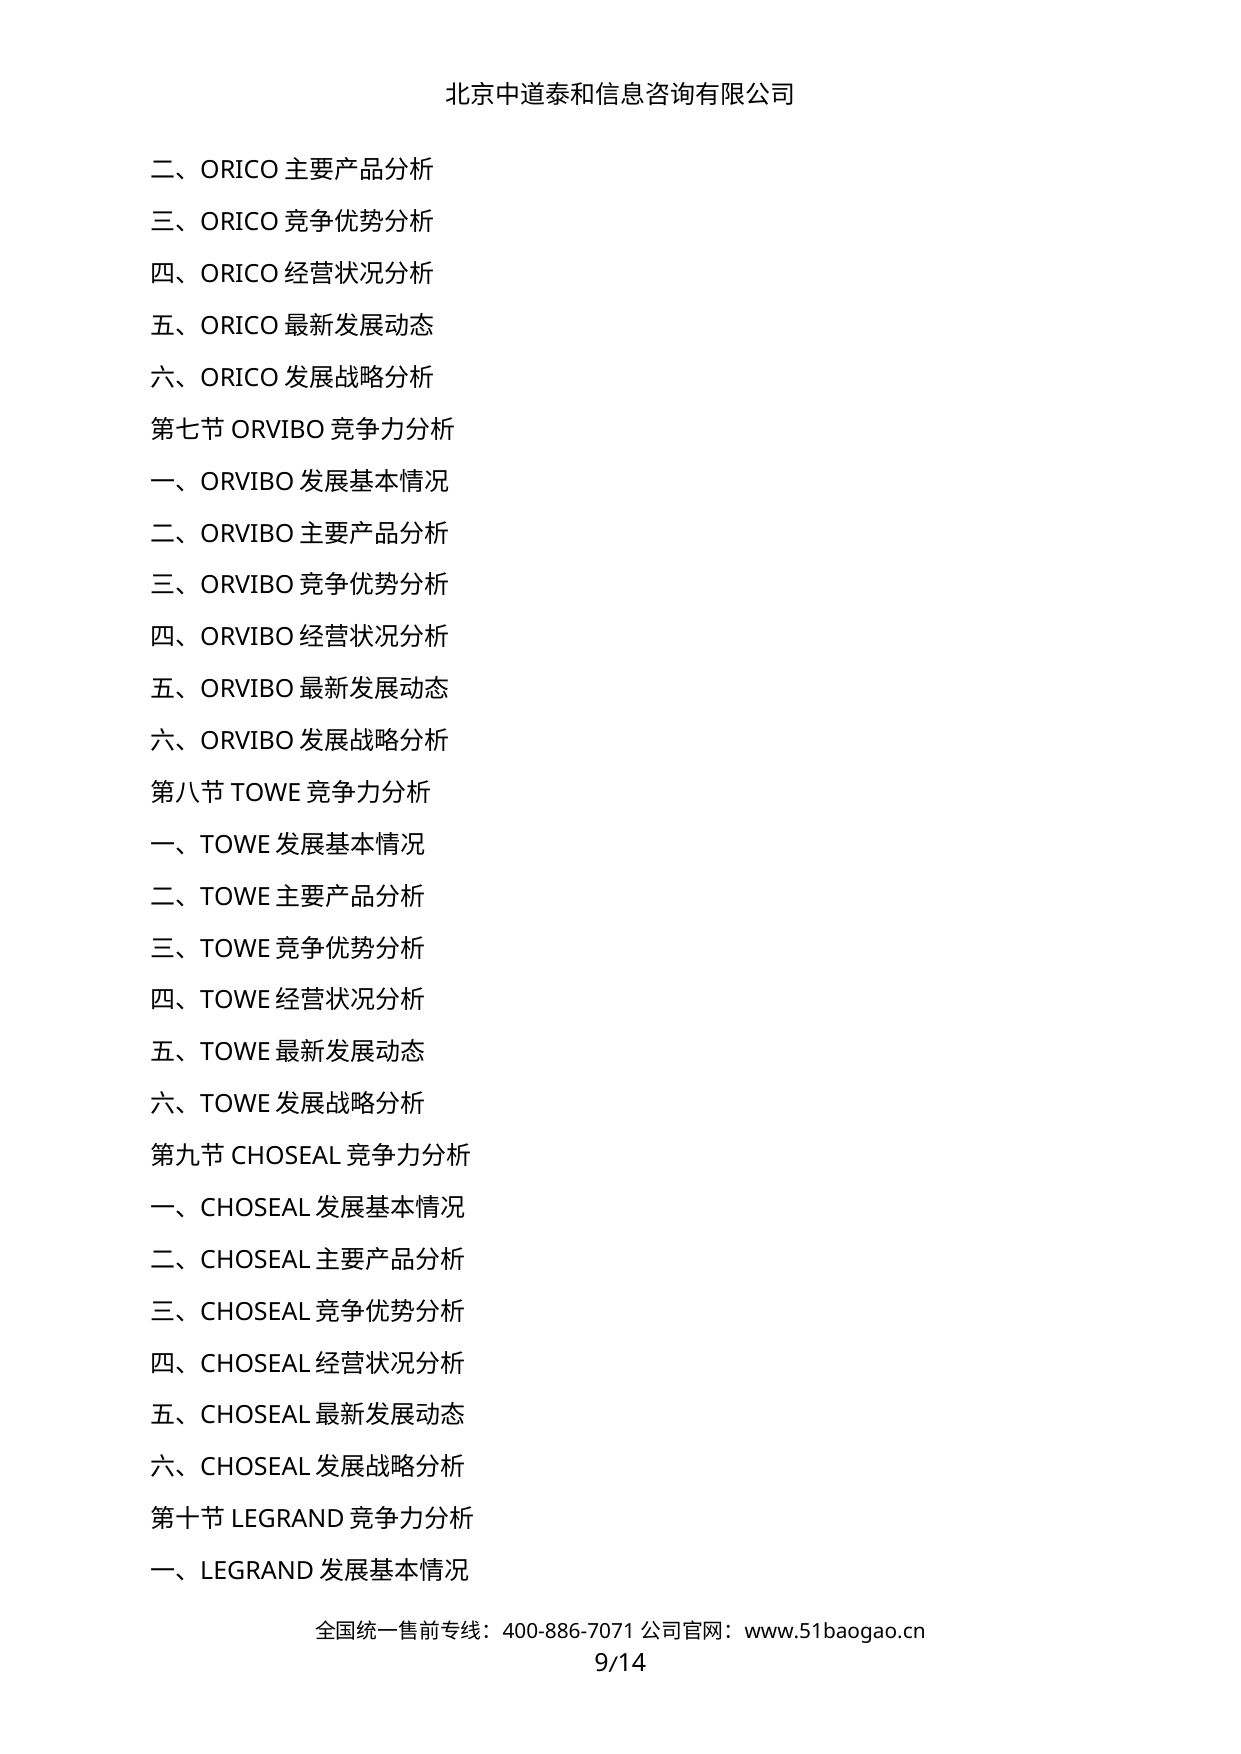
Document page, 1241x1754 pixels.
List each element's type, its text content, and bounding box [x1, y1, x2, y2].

text 第七节 ORVIBO竞争力分析 [150, 409, 1090, 446]
text 五、CHOSEAL最新发展动态 [150, 1395, 1090, 1431]
text 六、ORICO发展战略分析 [150, 357, 1090, 394]
text 四、ORICO经营状况分析 [150, 254, 1090, 290]
text 六、ORVIBO发展战略分析 [150, 721, 1090, 757]
text 三、CHOSEAL竞争优势分析 [150, 1291, 1090, 1327]
text 四、ORVIBO经营状况分析 [150, 617, 1090, 653]
text 三、ORVIBO竞争优势分析 [150, 565, 1090, 601]
text 三、TOWE竞争优势分析 [150, 928, 1090, 964]
text 六、TOWE发展战略分析 [150, 1084, 1090, 1120]
text 五、ORVIBO最新发展动态 [150, 669, 1090, 705]
text 第十节 LEGRAND竞争力分析 [150, 1499, 1090, 1535]
text 第九节 CHOSEAL竞争力分析 [150, 1136, 1090, 1172]
text 六、CHOSEAL发展战略分析 [150, 1447, 1090, 1483]
text 四、TOWE经营状况分析 [150, 980, 1090, 1016]
text 四、CHOSEAL经营状况分析 [150, 1343, 1090, 1379]
text 三、ORICO竞争优势分析 [150, 202, 1090, 238]
text 二、ORICO主要产品分析 [150, 150, 1090, 186]
text 一、LEGRAND发展基本情况 [150, 1551, 1090, 1587]
text 二、ORVIBO主要产品分析 [150, 513, 1090, 549]
text 五、ORICO最新发展动态 [150, 306, 1090, 342]
text 第八节 TOWE竞争力分析 [150, 772, 1090, 809]
text 一、CHOSEAL发展基本情况 [150, 1187, 1090, 1224]
text 二、TOWE主要产品分析 [150, 876, 1090, 912]
text 一、TOWE发展基本情况 [150, 824, 1090, 861]
text 一、ORVIBO发展基本情况 [150, 461, 1090, 497]
text 五、TOWE最新发展动态 [150, 1032, 1090, 1068]
text 二、CHOSEAL主要产品分析 [150, 1239, 1090, 1276]
